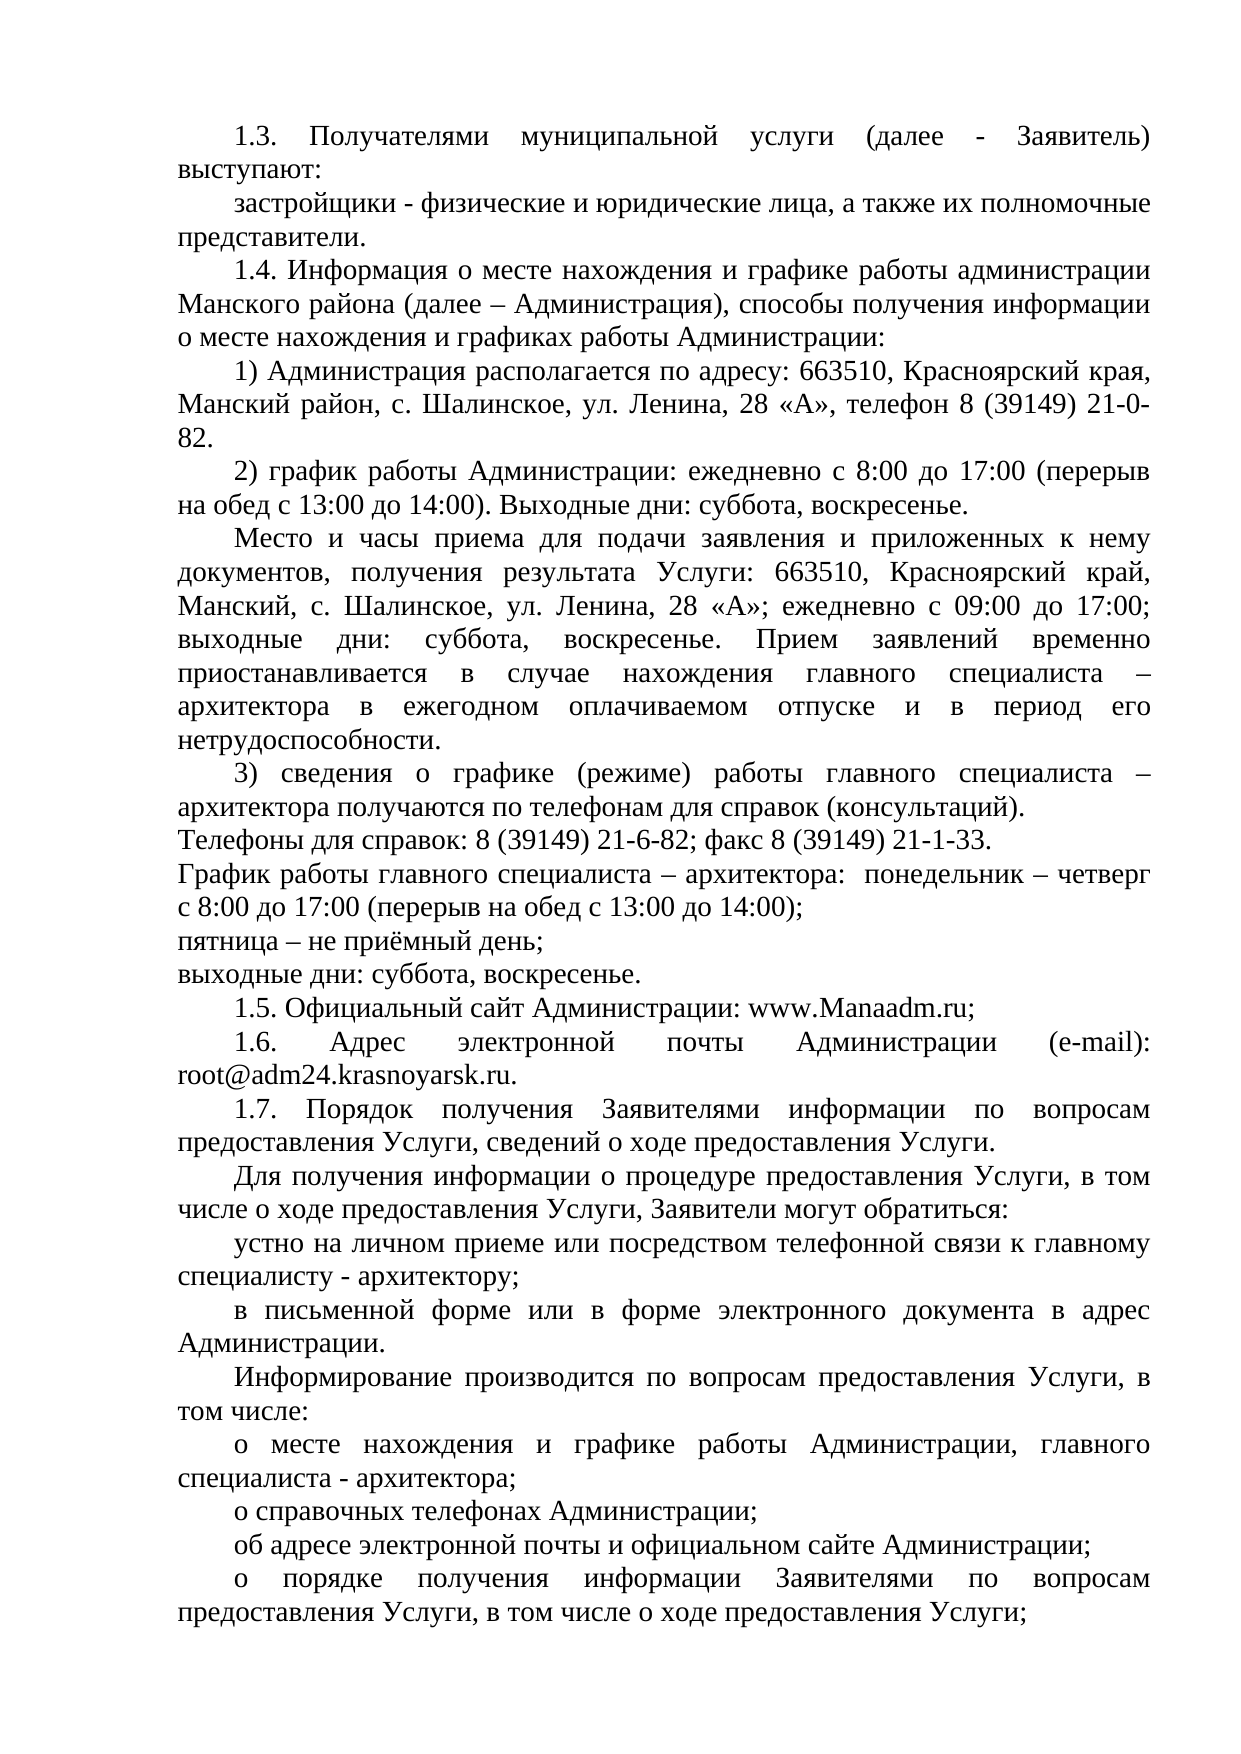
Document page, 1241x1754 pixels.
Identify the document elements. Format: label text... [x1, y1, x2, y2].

text Место и часы приема для подачи заявления и приложенных к нему документов, получения результата Услуги: 663510, Красноярский край, Манский, с. Шалинское, ул. Ленина, 28 «А»; ежедневно с 09:00 до 17:00; выходные дни: суббота, воскресенье. Прием заявлений временно приостанавливается в случае нахождения главного специалиста – архитектора в ежегодном оплачиваемом отпуске и в период его нетрудоспособности. [177, 521, 1152, 755]
text о месте нахождения и графике работы Администрации, главного специалиста - архитектора; [177, 1426, 1152, 1493]
text 1.6. Адрес электронной почты Администрации (e-mail): root@adm24.krasnoyarsk.ru. [177, 1024, 1152, 1091]
text 1.3. Получателями муниципальной услуги (далее - Заявитель) выступают: [177, 118, 1152, 185]
text застройщики - физические и юридические лица, а также их полномочные представители. [177, 185, 1152, 252]
text о порядке получения информации Заявителями по вопросам предоставления Услуги, в том числе о ходе предоставления Услуги; [177, 1560, 1152, 1627]
text об адресе электронной почты и официальном сайте Администрации; [177, 1527, 1152, 1560]
subtitle пятница – не приёмный день; [177, 923, 1152, 957]
text 2) график работы Администрации: ежедневно с 8:00 до 17:00 (перерыв на обед с 13:00 до 14:00). Выходные дни: суббота, воскресенье. [177, 453, 1152, 521]
text о справочных телефонах Администрации; [177, 1493, 1152, 1527]
subtitle 3) сведения о графике (режиме) работы главного специалиста – архитектора получаются по телефонам для справок (консультаций). [177, 755, 1152, 822]
text устно на личном приеме или посредством телефонной связи к главному специалисту - архитектору; [177, 1225, 1152, 1292]
text в письменной форме или в форме электронного документа в адрес Администрации. [177, 1292, 1152, 1359]
text выходные дни: суббота, воскресенье. [177, 957, 1152, 990]
text 1) Администрация располагается по адресу: 663510, Красноярский края, Манский район, с. Шалинское, ул. Ленина, 28 «А», телефон 8 (39149) 21-0-82. [177, 353, 1152, 453]
subtitle Телефоны для справок: 8 (39149) 21-6-82; факс 8 (39149) 21-1-33. [177, 822, 1152, 856]
text 1.5. Официальный сайт Администрации: www.Manaadm.ru; [177, 990, 1152, 1024]
text Для получения информации о процедуре предоставления Услуги, в том числе о ходе предоставления Услуги, Заявители могут обратиться: [177, 1158, 1152, 1225]
subtitle График работы главного специалиста – архитектора: понедельник – четверг с 8:00 до 17:00 (перерыв на обед с 13:00 до 14:00); [177, 856, 1152, 923]
text Информирование производится по вопросам предоставления Услуги, в том числе: [177, 1359, 1152, 1426]
text 1.7. Порядок получения Заявителями информации по вопросам предоставления Услуги, сведений о ходе предоставления Услуги. [177, 1091, 1152, 1158]
text 1.4. Информация о месте нахождения и графике работы администрации Манского района (далее – Администрация), способы получения информации о месте нахождения и графиках работы Администрации: [177, 252, 1152, 353]
